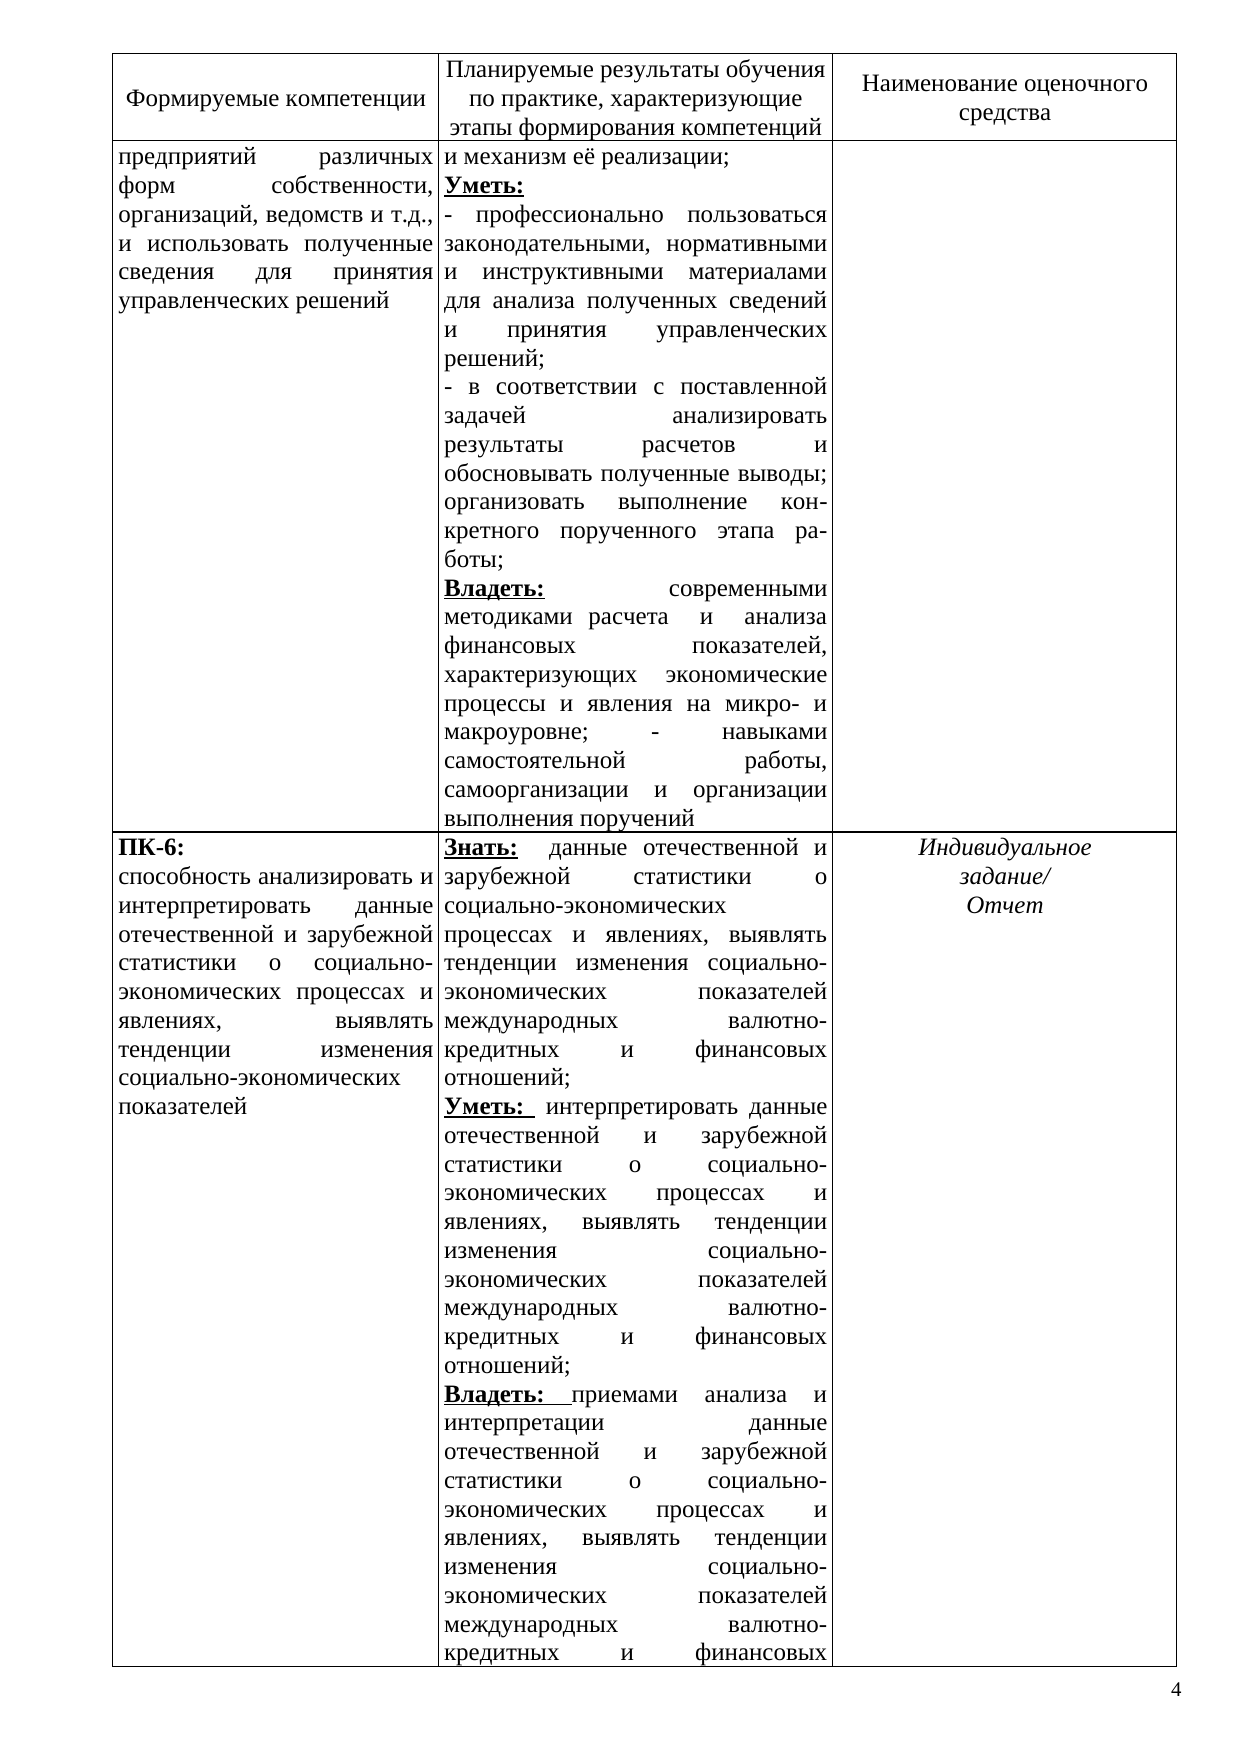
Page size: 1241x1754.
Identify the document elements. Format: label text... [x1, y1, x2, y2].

table_header Наименование оценочного средства [833, 54, 1176, 140]
table_header Планируемые результаты обучения по практике, характеризующие этапы формирования компетенций [439, 54, 832, 140]
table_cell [113, 141, 438, 831]
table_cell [113, 833, 438, 1666]
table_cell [833, 833, 1176, 1666]
table_header Формируемые компетенции [113, 54, 438, 140]
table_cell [439, 141, 832, 831]
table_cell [833, 141, 1176, 831]
